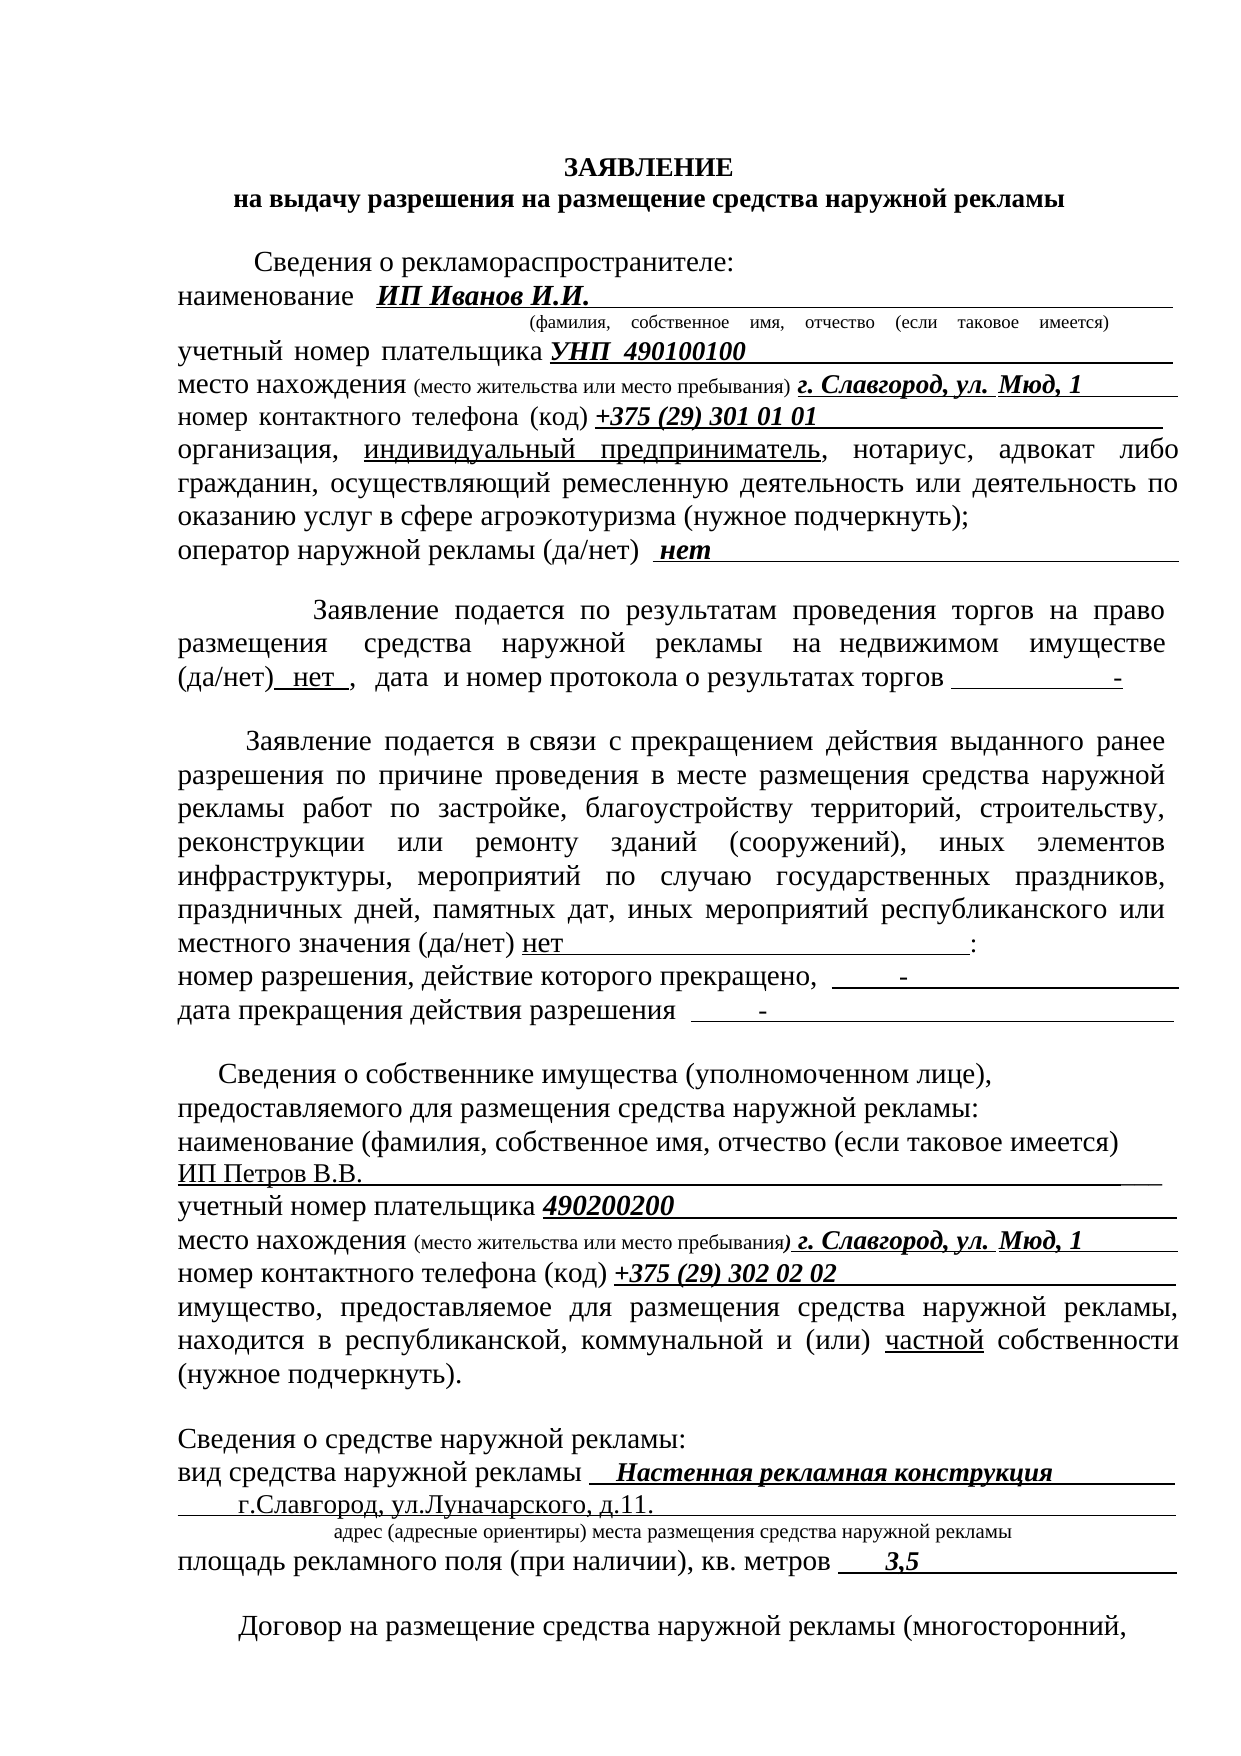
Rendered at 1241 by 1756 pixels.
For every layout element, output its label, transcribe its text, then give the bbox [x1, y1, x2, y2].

text ИП Петров В.В. ___ [177, 1157, 1179, 1188]
text имущество, предоставляемое для размещения средства наружной рекламы, находится в республиканской, коммунальной и (или) частной собственности (нужное подчеркнуть). [177, 1289, 1179, 1389]
text учетный номер плательщика УНП 490100100 [177, 333, 1179, 367]
text адрес (адресные ориентиры) места размещения средства наружной рекламы [177, 1519, 1179, 1543]
text место нахождения (место жительства или место пребывания) г. Славгород, ул. Мюд, 1 [177, 367, 1179, 400]
text место нахождения (место жительства или место пребывания) г. Славгород, ул. Мюд, 1 [177, 1222, 1179, 1255]
text Заявление подается по результатам проведения торгов на право размещения средства наружной рекламы на недвижимом имуществе (да/нет) нет , дата и номер протокола о результатах торгов - [177, 592, 1166, 692]
text Заявление подается в связи с прекращением действия выданного ранее разрешения по причине проведения в месте размещения средства наружной рекламы работ по застройке, благоустройству территорий, строительству, реконструкции или ремонту зданий (сооружений), иных элементов инфраструктуры, мероприятий по случаю государственных праздников, праздничных дней, памятных дат, иных мероприятий республиканского или местного значения (да/нет) нет : [177, 723, 1166, 958]
text Сведения о рекламораспространителе: [118, 244, 1179, 278]
text дата прекращения действия разрешения - [177, 992, 1179, 1025]
text номер контактного телефона (код) +375 (29) 302 02 02 [177, 1255, 1179, 1289]
text номер контактного телефона (код) +375 (29) 301 01 01 [177, 400, 1179, 431]
text Сведения о средстве наружной рекламы: [177, 1421, 1179, 1454]
text площадь рекламного поля (при наличии), кв. метров 3,5 [177, 1543, 1179, 1577]
text организация, индивидуальный предприниматель, нотариус, адвокат либо гражданин, осуществляющий ремесленную деятельность или деятельность по оказанию услуг в сфере агроэкотуризма (нужное подчеркнуть); [177, 431, 1179, 532]
text ЗАЯВЛЕНИЕ [118, 151, 1179, 182]
text на выдачу разрешения на размещение средства наружной рекламы [118, 182, 1180, 213]
text г.Славгород, ул.Луначарского, д.11. [177, 1488, 1179, 1519]
text оператор наружной рекламы (да/нет) нет [177, 532, 1179, 565]
text учетный номер плательщика 490200200 [177, 1188, 1179, 1222]
text вид средства наружной рекламы Настенная рекламная конструкция [177, 1454, 1179, 1488]
text наименование ИП Иванов И.И. [177, 278, 1179, 311]
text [177, 1608, 1179, 1641]
text Сведения о собственнике имущества (уполномоченном лице), предоставляемого для размещения средства наружной рекламы: [177, 1057, 1179, 1124]
text наименование (фамилия, собственное имя, отчество (если таковое имеется) [177, 1124, 1179, 1157]
text номер разрешения, действие которого прекращено, - [177, 958, 1179, 992]
text (фамилия, собственное имя, отчество (если таковое имеется) [177, 311, 1179, 333]
